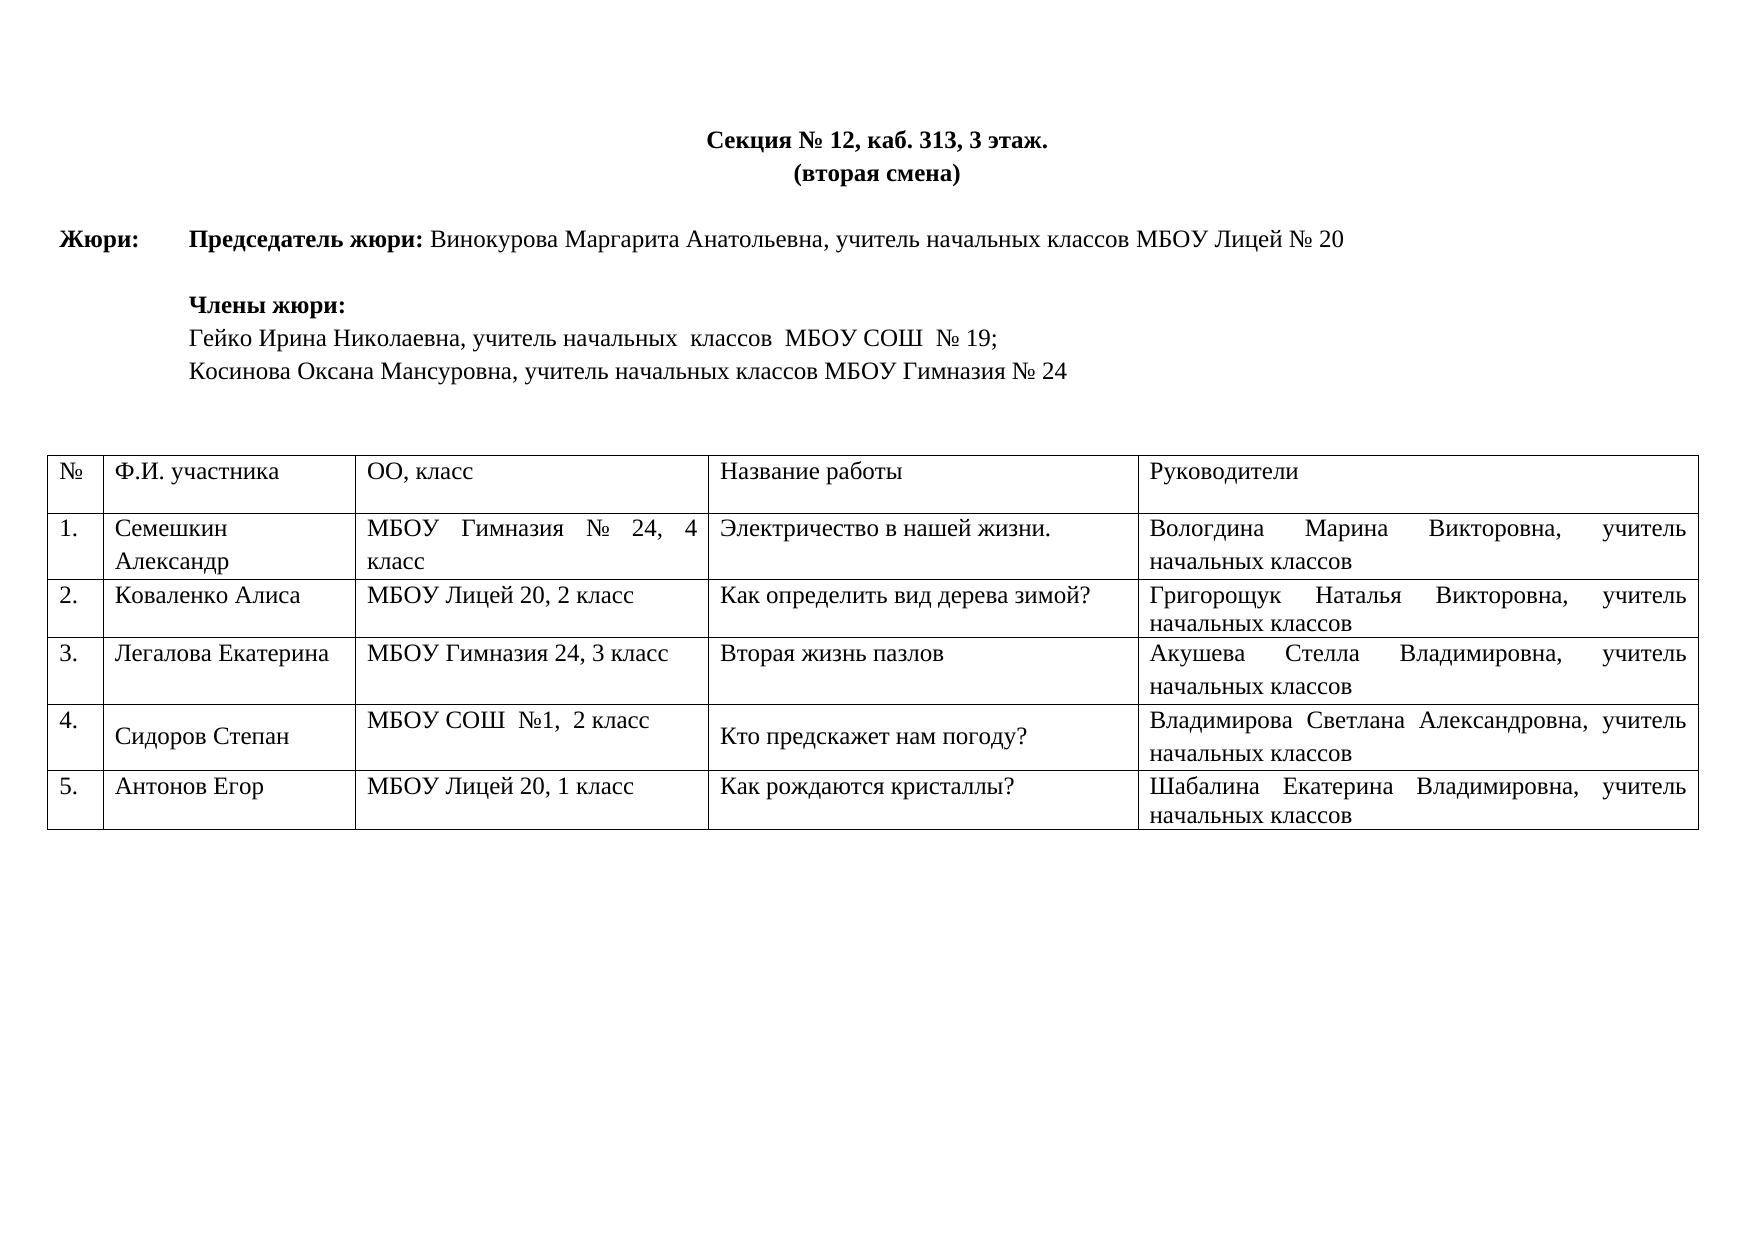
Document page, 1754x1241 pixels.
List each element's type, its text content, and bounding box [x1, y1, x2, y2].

table_cell Как рождаются кристаллы? [709, 771, 1138, 828]
table_cell № [48, 456, 103, 512]
table_cell МБОУ Гимназия № 24, 4 класс [356, 514, 708, 579]
table_cell [48, 514, 103, 579]
table_cell МБОУ СОШ №1, 2 класс [356, 705, 708, 770]
table_cell Сидоров Степан [104, 705, 355, 770]
table_cell ОО, класс [356, 456, 708, 512]
table_cell Легалова Екатерина [104, 638, 355, 704]
table_cell Владимирова Светлана Александровна, учитель начальных классов [1139, 705, 1698, 770]
table_cell Акушева Стелла Владимировна, учитель начальных классов [1139, 638, 1698, 704]
table_cell Антонов Егор [104, 771, 355, 828]
table_cell Руководители [1139, 456, 1698, 512]
table_cell Шабалина Екатерина Владимировна, учитель начальных классов [1139, 771, 1698, 828]
table_cell Григорощук Наталья Викторовна, учитель начальных классов [1139, 580, 1698, 637]
text Секция № 12, каб. 313, 3 этаж. [59, 125, 1695, 154]
table_cell Вторая жизнь пазлов [709, 638, 1138, 704]
text (вторая смена) [59, 158, 1695, 187]
table_cell [48, 705, 103, 770]
table_cell Ф.И. участника [104, 456, 355, 512]
table_header Председатель жюри: Винокурова Маргарита Анатольевна, учитель начальных классов МБОУ Лицей № 20 Члены жюри: Гейко Ирина Николаевна, учитель начальных классов МБОУ СОШ № 19; Косинова Оксана Мансуровна, учитель начальных классов МБОУ Гимназия № 24 [177, 224, 1698, 455]
table_cell МБОУ Лицей 20, 1 класс [356, 771, 708, 828]
table_cell Вологдина Марина Викторовна, учитель начальных классов [1139, 514, 1698, 579]
table_cell МБОУ Гимназия 24, 3 класс [356, 638, 708, 704]
table_cell Кто предскажет нам погоду? [709, 705, 1138, 770]
table_cell Коваленко Алиса [104, 580, 355, 637]
table_header Жюри: [48, 224, 177, 455]
table_cell [48, 771, 103, 828]
table_cell Семешкин Александр [104, 514, 355, 579]
table_cell Электричество в нашей жизни. [709, 514, 1138, 579]
table_cell МБОУ Лицей 20, 2 класс [356, 580, 708, 637]
table_cell Название работы [709, 456, 1138, 512]
table_cell [48, 638, 103, 704]
table_cell [48, 580, 103, 637]
table_cell Как определить вид дерева зимой? [709, 580, 1138, 637]
